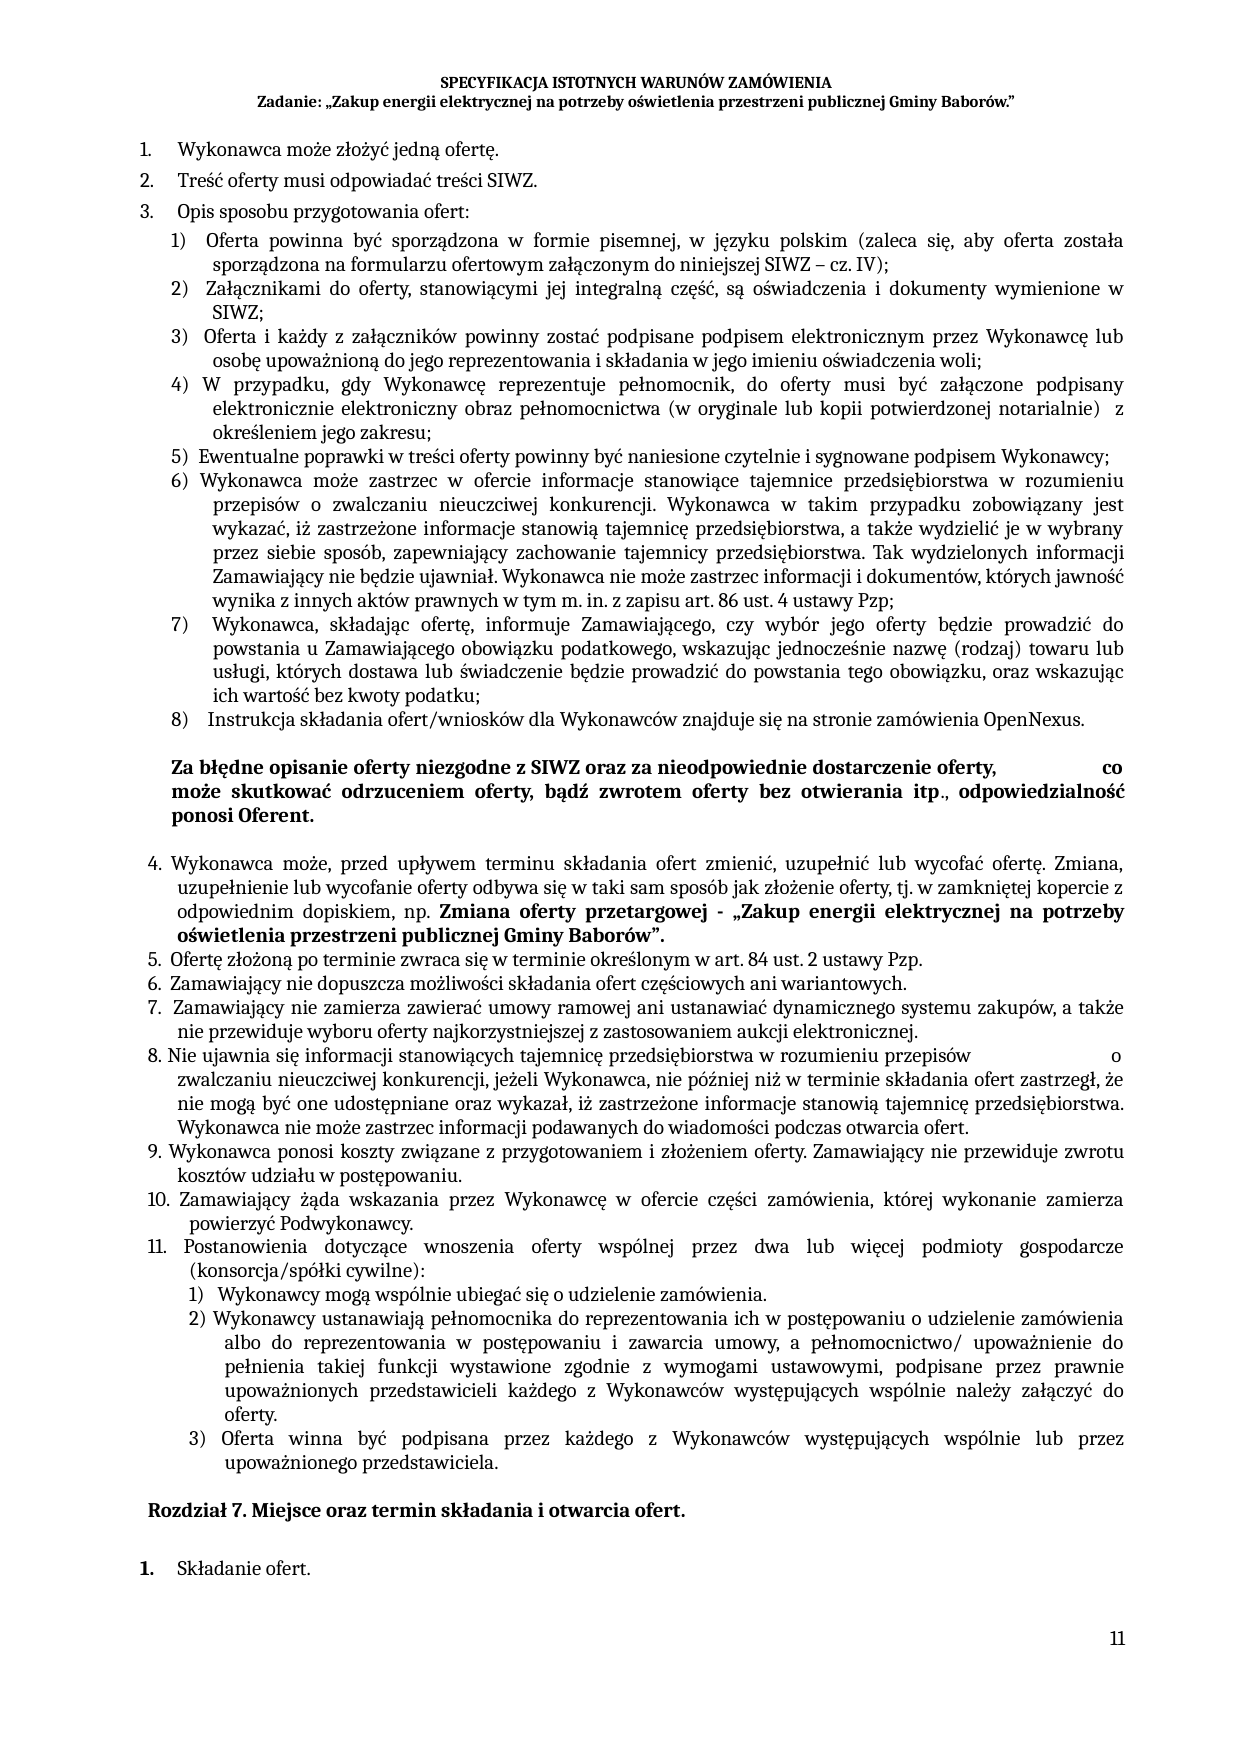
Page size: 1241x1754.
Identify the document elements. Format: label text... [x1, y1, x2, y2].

list Treść oferty musi odpowiadać treści SIWZ. [140, 162, 1125, 193]
text 2) Załącznikami do oferty, stanowiącymi jej integralną część, są oświadczenia i dokumenty wymienione w SIWZ; [171, 277, 1125, 325]
text 5) Ewentualne poprawki w treści oferty powinny być naniesione czytelnie i sygnowane podpisem Wykonawcy; [171, 444, 1125, 468]
text 7. Zamawiający nie zamierza zawierać umowy ramowej ani ustanawiać dynamicznego systemu zakupów, a także nie przewiduje wyboru oferty najkorzystniejszej z zastosowaniem aukcji elektronicznej. [148, 996, 1125, 1043]
text 11. Postanowienia dotyczące wnoszenia oferty wspólnej przez dwa lub więcej podmioty gospodarcze (konsorcja/spółki cywilne): [148, 1235, 1125, 1283]
text 7) Wykonawca, składając ofertę, informuje Zamawiającego, czy wybór jego oferty będzie prowadzić do powstania u Zamawiającego obowiązku podatkowego, wskazując jednocześnie nazwę (rodzaj) towaru lub usługi, których dostawa lub świadczenie będzie prowadzić do powstania tego obowiązku, oraz wskazując ich wartość bez kwoty podatku; [171, 612, 1125, 708]
list Wykonawcy mogą wspólnie ubiegać się o udzielenie zamówienia. [189, 1283, 1125, 1307]
list Składanie ofert. [140, 1551, 1125, 1582]
text 8. Nie ujawnia się informacji stanowiących tajemnicę przedsiębiorstwa w rozumieniu przepisów o zwalczaniu nieuczciwej konkurencji, jeżeli Wykonawca, nie później niż w terminie składania ofert zastrzegł, że nie mogą być one udostępniane oraz wykazał, iż zastrzeżone informacje stanowią tajemnicę przedsiębiorstwa. Wykonawca nie może zastrzec informacji podawanych do wiadomości podczas otwarcia ofert. [148, 1043, 1125, 1139]
list Wykonawca może złożyć jedną ofertę. [140, 131, 1125, 162]
text 8) Instrukcja składania ofert/wniosków dla Wykonawców znajduje się na stronie zamówienia OpenNexus. [171, 708, 1125, 732]
text 4) W przypadku, gdy Wykonawcę reprezentuje pełnomocnik, do oferty musi być załączone podpisany elektronicznie elektroniczny obraz pełnomocnictwa (w oryginale lub kopii potwierdzonej notarialnie) z określeniem jego zakresu; [171, 373, 1125, 444]
text 4. Wykonawca może, przed upływem terminu składania ofert zmienić, uzupełnić lub wycofać ofertę. Zmiana, uzupełnienie lub wycofanie oferty odbywa się w taki sam sposób jak złożenie oferty, tj. w zamkniętej kopercie z odpowiednim dopiskiem, np. Zmiana oferty przetargowej - „Zakup energii elektrycznej na potrzeby oświetlenia przestrzeni publicznej Gminy Baborów”. [148, 852, 1125, 948]
text Za błędne opisanie oferty niezgodne z SIWZ oraz za nieodpowiednie dostarczenie oferty, co może skutkować odrzuceniem oferty, bądź zwrotem oferty bez otwierania itp., odpowiedzialność ponosi Oferent. [171, 756, 1125, 828]
text 5. Ofertę złożoną po terminie zwraca się w terminie określonym w art. 84 ust. 2 ustawy Pzp. [148, 948, 1125, 972]
text 3) Oferta i każdy z załączników powinny zostać podpisane podpisem elektronicznym przez Wykonawcę lub osobę upoważnioną do jego reprezentowania i składania w jego imieniu oświadczenia woli; [171, 325, 1125, 373]
list Opis sposobu przygotowania ofert: [140, 193, 1125, 225]
text 6) Wykonawca może zastrzec w ofercie informacje stanowiące tajemnice przedsiębiorstwa w rozumieniu przepisów o zwalczaniu nieuczciwej konkurencji. Wykonawca w takim przypadku zobowiązany jest wykazać, iż zastrzeżone informacje stanowią tajemnicę przedsiębiorstwa, a także wydzielić je w wybrany przez siebie sposób, zapewniający zachowanie tajemnicy przedsiębiorstwa. Tak wydzielonych informacji Zamawiający nie będzie ujawniał. Wykonawca nie może zastrzec informacji i dokumentów, których jawność wynika z innych aktów prawnych w tym m. in. z zapisu art. 86 ust. 4 ustawy Pzp; [171, 468, 1125, 612]
text 1) Oferta powinna być sporządzona w formie pisemnej, w języku polskim (zaleca się, aby oferta została sporządzona na formularzu ofertowym załączonym do niniejszej SIWZ – cz. IV); [171, 229, 1125, 277]
text 3) Oferta winna być podpisana przez każdego z Wykonawców występujących wspólnie lub przez upoważnionego przedstawiciela. [189, 1427, 1125, 1475]
text 10. Zamawiający żąda wskazania przez Wykonawcę w ofercie części zamówienia, której wykonanie zamierza powierzyć Podwykonawcy. [148, 1187, 1125, 1235]
text Rozdział 7. Miejsce oraz termin składania i otwarcia ofert. [148, 1499, 1125, 1523]
text 9. Wykonawca ponosi koszty związane z przygotowaniem i złożeniem oferty. Zamawiający nie przewiduje zwrotu kosztów udziału w postępowaniu. [148, 1139, 1125, 1187]
text 2) Wykonawcy ustanawiają pełnomocnika do reprezentowania ich w postępowaniu o udzielenie zamówienia albo do reprezentowania w postępowaniu i zawarcia umowy, a pełnomocnictwo/ upoważnienie do pełnienia takiej funkcji wystawione zgodnie z wymogami ustawowymi, podpisane przez prawnie upoważnionych przedstawicieli każdego z Wykonawców występujących wspólnie należy załączyć do oferty. [189, 1307, 1125, 1427]
text 6. Zamawiający nie dopuszcza możliwości składania ofert częściowych ani wariantowych. [148, 972, 1125, 996]
